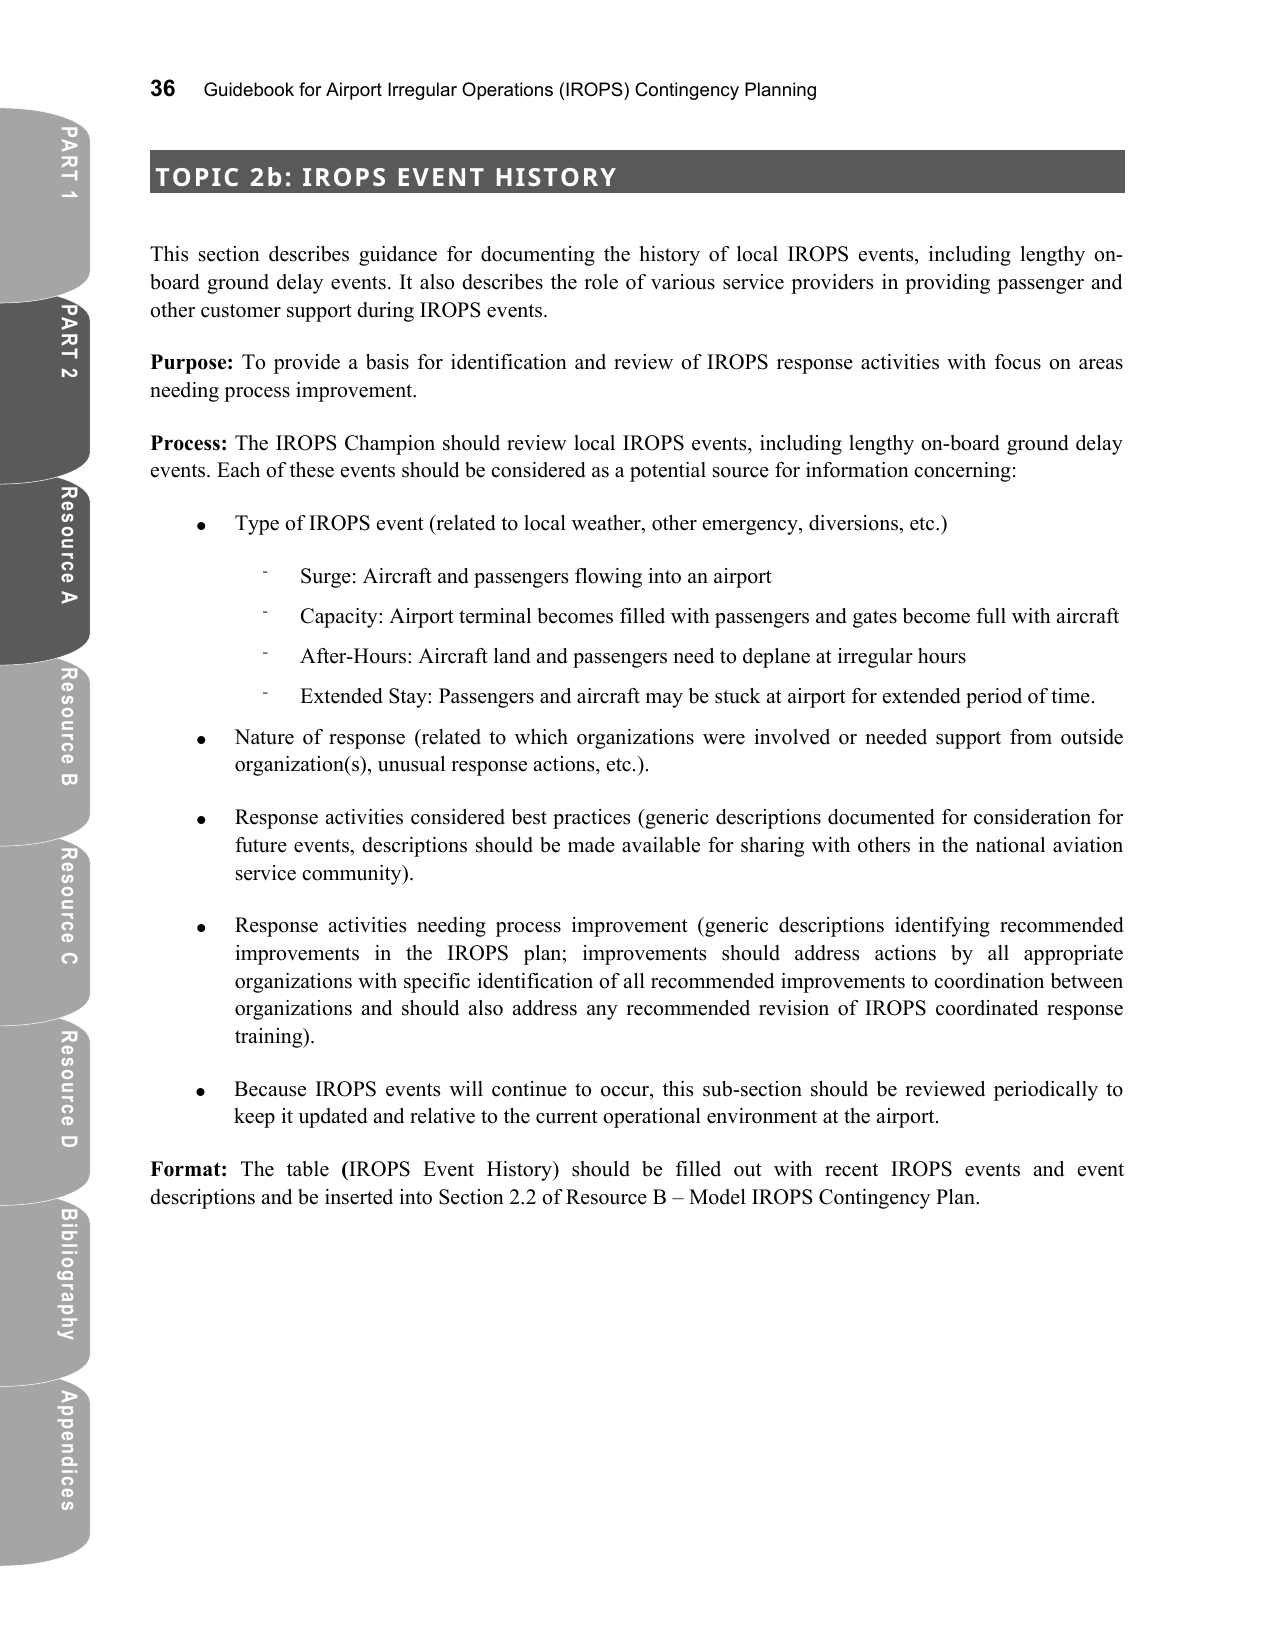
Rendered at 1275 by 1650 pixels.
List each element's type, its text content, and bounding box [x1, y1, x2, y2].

text This section describes guidance for documenting the history of local IROPS events, including lengthy on-board ground delay events. It also describes the role of various service providers in providing passenger and other customer support during IROPS events. [150, 241, 1125, 322]
list Extended Stay: Passengers and aircraft may be stuck at airport for extended period of time. [262, 683, 1125, 709]
text Process: The IROPS Champion should review local IROPS events, including lengthy on-board ground delay events. Each of these events should be considered as a potential source for information concerning: [150, 430, 1125, 483]
list Response activities needing process improvement (generic descriptions identifying recommended improvements in the IROPS plan; improvements should address actions by all appropriate organizations with specific identification of all recommended improvements to coordination between organizations and should also address any recommended revision of IROPS coordinated response training). [197, 912, 1125, 1048]
list Response activities considered best practices (generic descriptions documented for consideration for future events, descriptions should be made available for sharing with others in the national aviation service community). [197, 804, 1125, 885]
list Capacity: Airport terminal becomes filled with passengers and gates become full with aircraft [262, 603, 1125, 628]
text Topic 2b: IROPS Event History [150, 159, 1125, 193]
list Because IROPS events will continue to occur, this sub-section should be reviewed periodically to keep it updated and relative to the current operational environment at the airport. [196, 1076, 1125, 1129]
list Type of IROPS event (related to local weather, other emergency, diversions, etc.) [197, 510, 1125, 535]
list Nature of response (related to which organizations were involved or needed support from outside organization(s), unusual response actions, etc.). [197, 724, 1125, 777]
text Purpose: To provide a basis for identification and review of IROPS response activities with focus on areas needing process improvement. [150, 349, 1125, 402]
text Format: The table (IROPS Event History) should be filled out with recent IROPS events and event descriptions and be inserted into Section 2.2 of Resource B – Model IROPS Contingency Plan. [150, 1156, 1125, 1209]
list After-Hours: Aircraft land and passengers need to deplane at irregular hours [262, 643, 1125, 668]
list Surge: Aircraft and passengers flowing into an airport [262, 563, 1125, 588]
